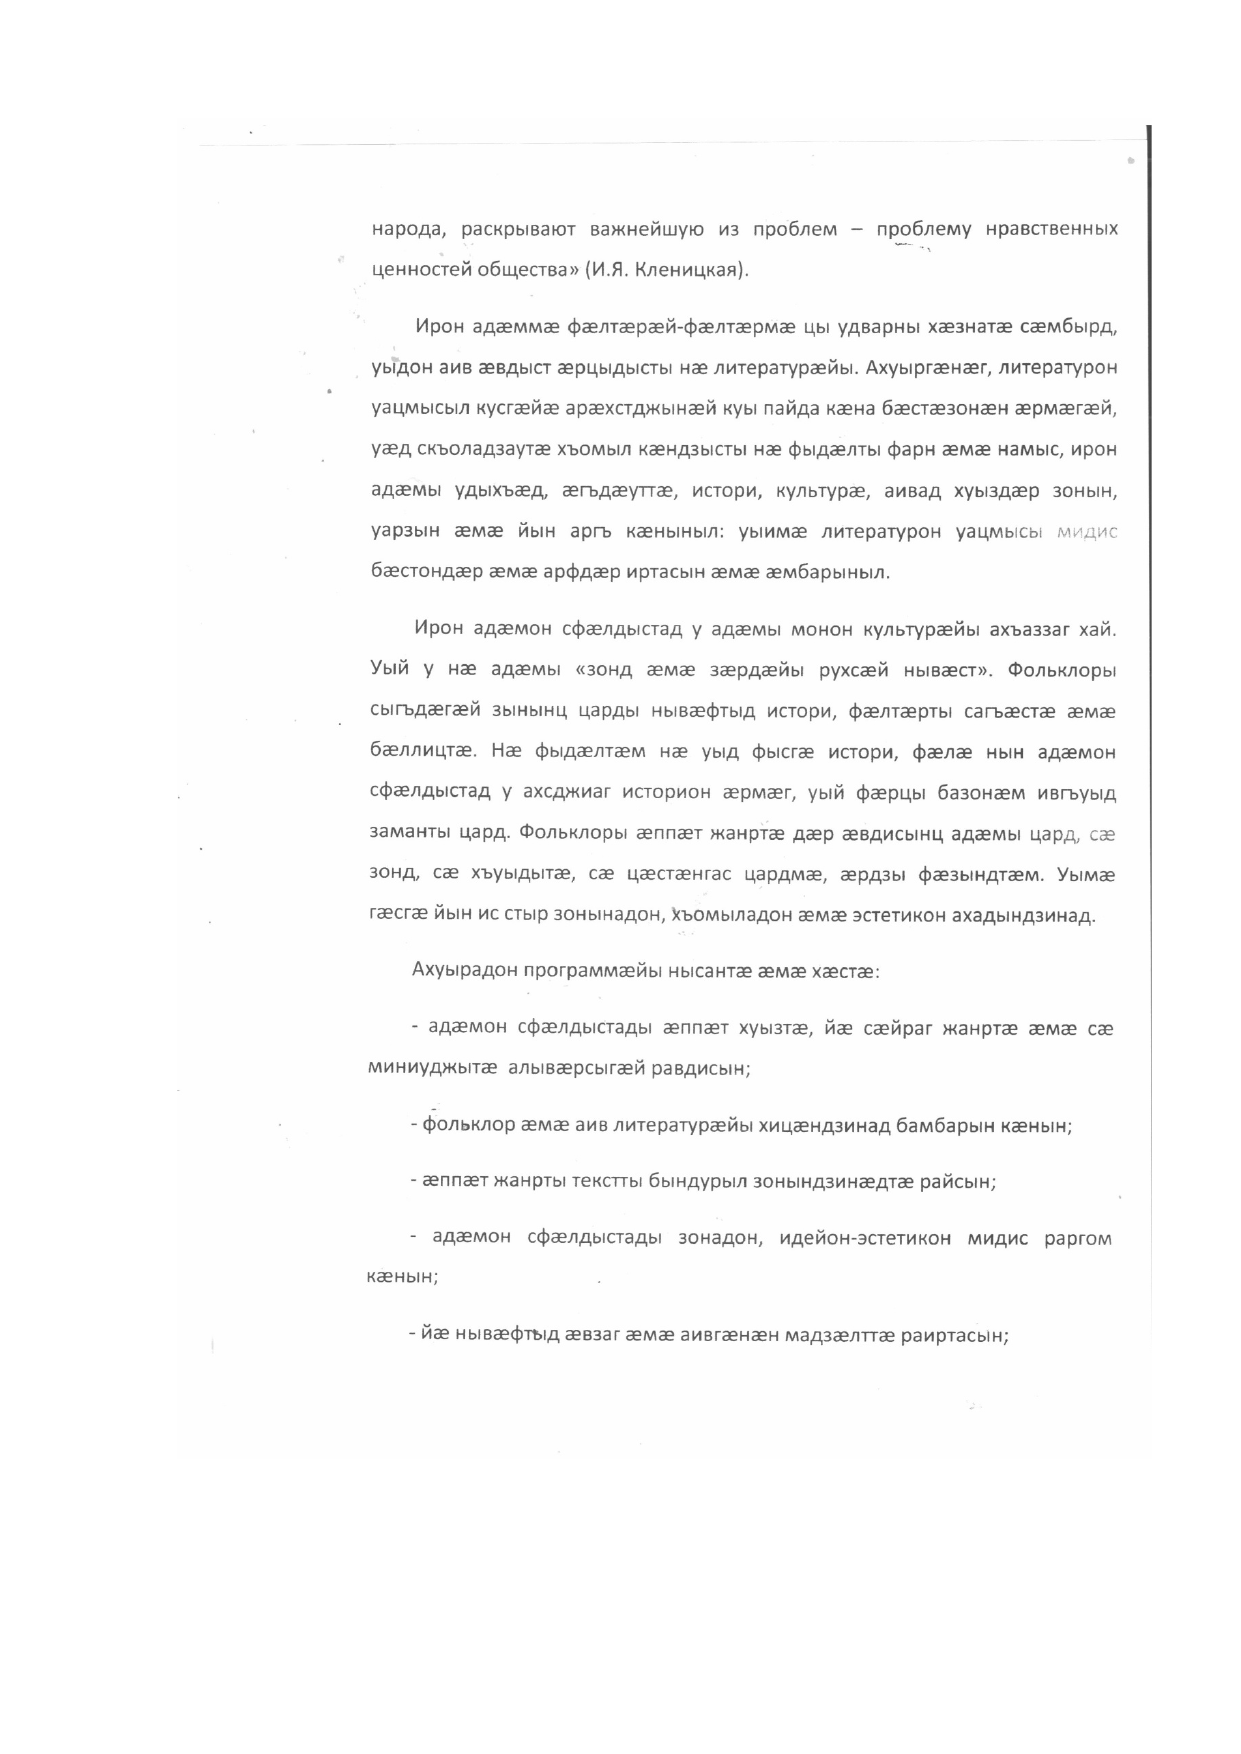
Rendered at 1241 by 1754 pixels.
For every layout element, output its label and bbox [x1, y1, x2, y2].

picture [177, 118, 1152, 1459]
